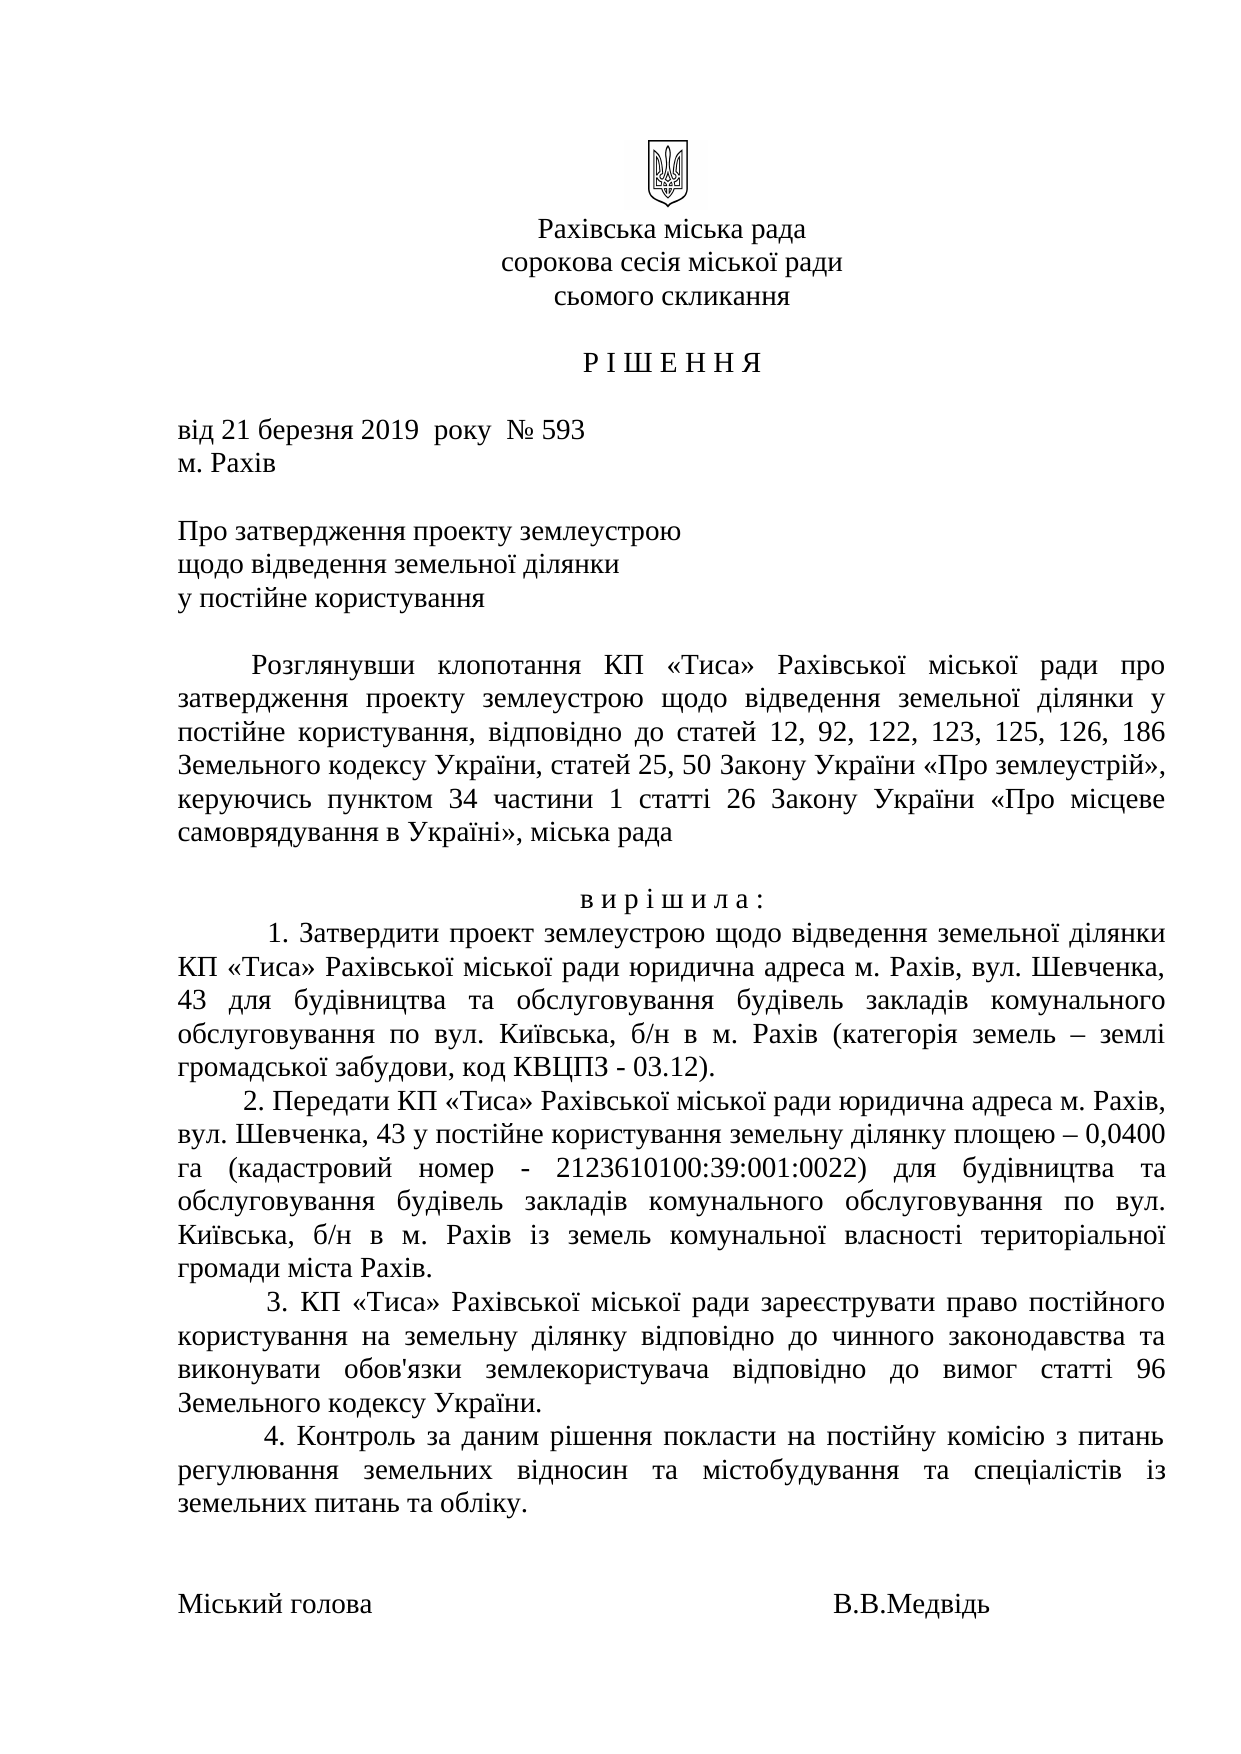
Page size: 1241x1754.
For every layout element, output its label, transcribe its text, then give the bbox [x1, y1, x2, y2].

text Рахівська міська рада [177, 211, 1167, 244]
text м. Рахів [177, 446, 1152, 479]
text 1. Затвердити проект землеустрою щодо відведення земельної ділянки КП «Тиса» Рахівської міської ради юридична адреса м. Рахів, вул. Шевченка, 43 для будівництва та обслуговування будівель закладів комунального обслуговування по вул. Київська, б/н в м. Рахів (категорія земель – землі громадської забудови, код КВЦПЗ - 03.12). [177, 915, 1167, 1083]
text Р І Ш Е Н Н Я [177, 345, 1167, 378]
text у постійне користування [177, 580, 1167, 613]
text Міський голова В.В.Медвідь [177, 1586, 1167, 1619]
text сьомого скликання [177, 278, 1167, 311]
text в и р і ш и л а : [177, 882, 1167, 915]
text сорокова сесія міської ради [177, 244, 1167, 278]
text Розглянувши клопотання КП «Тиса» Рахівської міської ради про затвердження проекту землеустрою щодо відведення земельної ділянки у постійне користування, відповідно до статей 12, 92, 122, 123, 125, 126, 186 Земельного кодексу України, статей 25, 50 Закону України «Про землеустрій», керуючись пунктом 34 частини 1 статті 26 Закону України «Про місцеве самоврядування в Україні», міська рада [177, 647, 1167, 848]
text від 21 березня 2019 року № 593 [177, 412, 1167, 446]
text Про затвердження проекту землеустрою [177, 513, 1167, 546]
text 2. Передати КП «Тиса» Рахівської міської ради юридична адреса м. Рахів, вул. Шевченка, 43 у постійне користування земельну ділянку площею – 0,0400 га (кадастровий номер - 2123610100:39:001:0022) для будівництва та обслуговування будівель закладів комунального обслуговування по вул. Київська, б/н в м. Рахів із земель комунальної власності територіальної громади міста Рахів. [177, 1083, 1167, 1284]
text 4. Контроль за даним рішення покласти на постійну комісію з питань регулювання земельних відносин та містобудування та спеціалістів із земельних питань та обліку. [177, 1418, 1167, 1519]
text 3. КП «Тиса» Рахівської міської ради зареєструвати право постійного користування на земельну ділянку відповідно до чинного законодавства та виконувати обов'язки землекористувача відповідно до вимог статті 96 Земельного кодексу України. [177, 1284, 1167, 1418]
text щодо відведення земельної ділянки [177, 546, 1167, 580]
